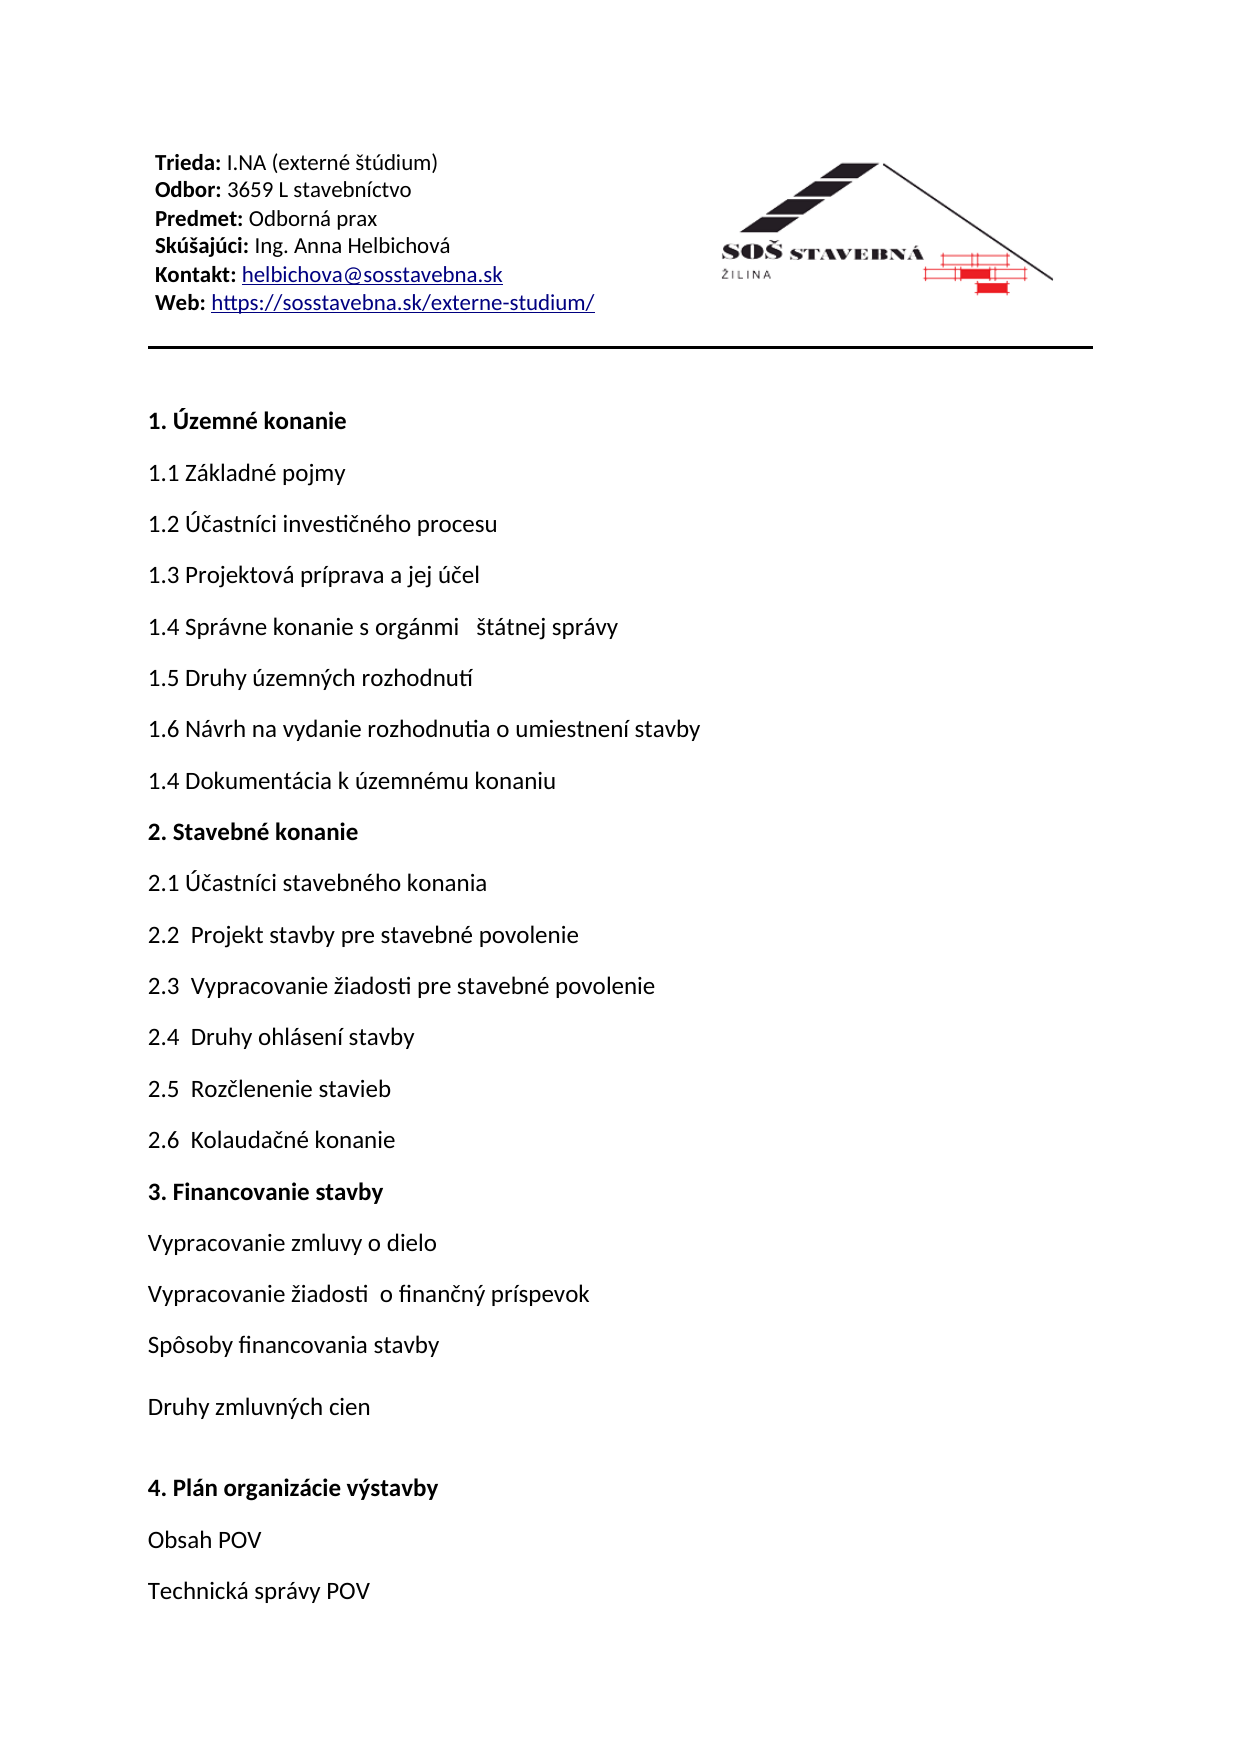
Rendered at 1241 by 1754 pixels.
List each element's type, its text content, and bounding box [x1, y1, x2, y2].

text 1.4 Dokumentácia k územnému konaniu [148, 765, 1093, 795]
text 2.4 Druhy ohlásení stavby [148, 1022, 1093, 1052]
text 3. Financovanie stavby [148, 1176, 1093, 1206]
text 4. Plán organizácie výstavby [148, 1473, 1093, 1503]
text 1.1 Základné pojmy [148, 457, 1093, 487]
table_header [710, 148, 1097, 316]
text Technická správy POV [148, 1575, 1093, 1606]
text 1.5 Druhy územných rozhodnutí [148, 662, 1093, 693]
text 2.3 Vypracovanie žiadosti pre stavebné povolenie [148, 970, 1093, 1001]
text Obsah POV [148, 1524, 1093, 1554]
text 1. Územné konanie [148, 405, 1093, 436]
text 1.6 Návrh na vydanie rozhodnutia o umiestnení stavby [148, 713, 1093, 744]
text 2.2 Projekt stavby pre stavebné povolenie [148, 919, 1093, 949]
text Druhy zmluvných cien [148, 1391, 1093, 1421]
text Vypracovanie zmluvy o dielo [148, 1227, 1093, 1257]
text 2. Stavebné konanie [148, 816, 1093, 847]
text 2.6 Kolaudačné konanie [148, 1124, 1093, 1155]
text 1.4 Správne konanie s orgánmi štátnej správy [148, 611, 1093, 641]
text 2.5 Rozčlenenie stavieb [148, 1073, 1093, 1103]
text Vypracovanie žiadosti o finančný príspevok [148, 1278, 1093, 1309]
text 1.2 Účastníci investičného procesu [148, 508, 1093, 538]
text 2.1 Účastníci stavebného konania [148, 867, 1093, 898]
text 1.3 Projektová príprava a jej účel [148, 559, 1093, 590]
text Spôsoby financovania stavby [148, 1330, 1093, 1360]
table_header Trieda: I.NA (externé štúdium) Odbor: 3659 L stavebníctvo Predmet: Odborná prax Skúšajúci: Ing. Anna Helbichová Kontakt: helbichova@sosstavebna.sk Web: https://sosstavebna.sk/externe-studium/ [144, 148, 709, 316]
